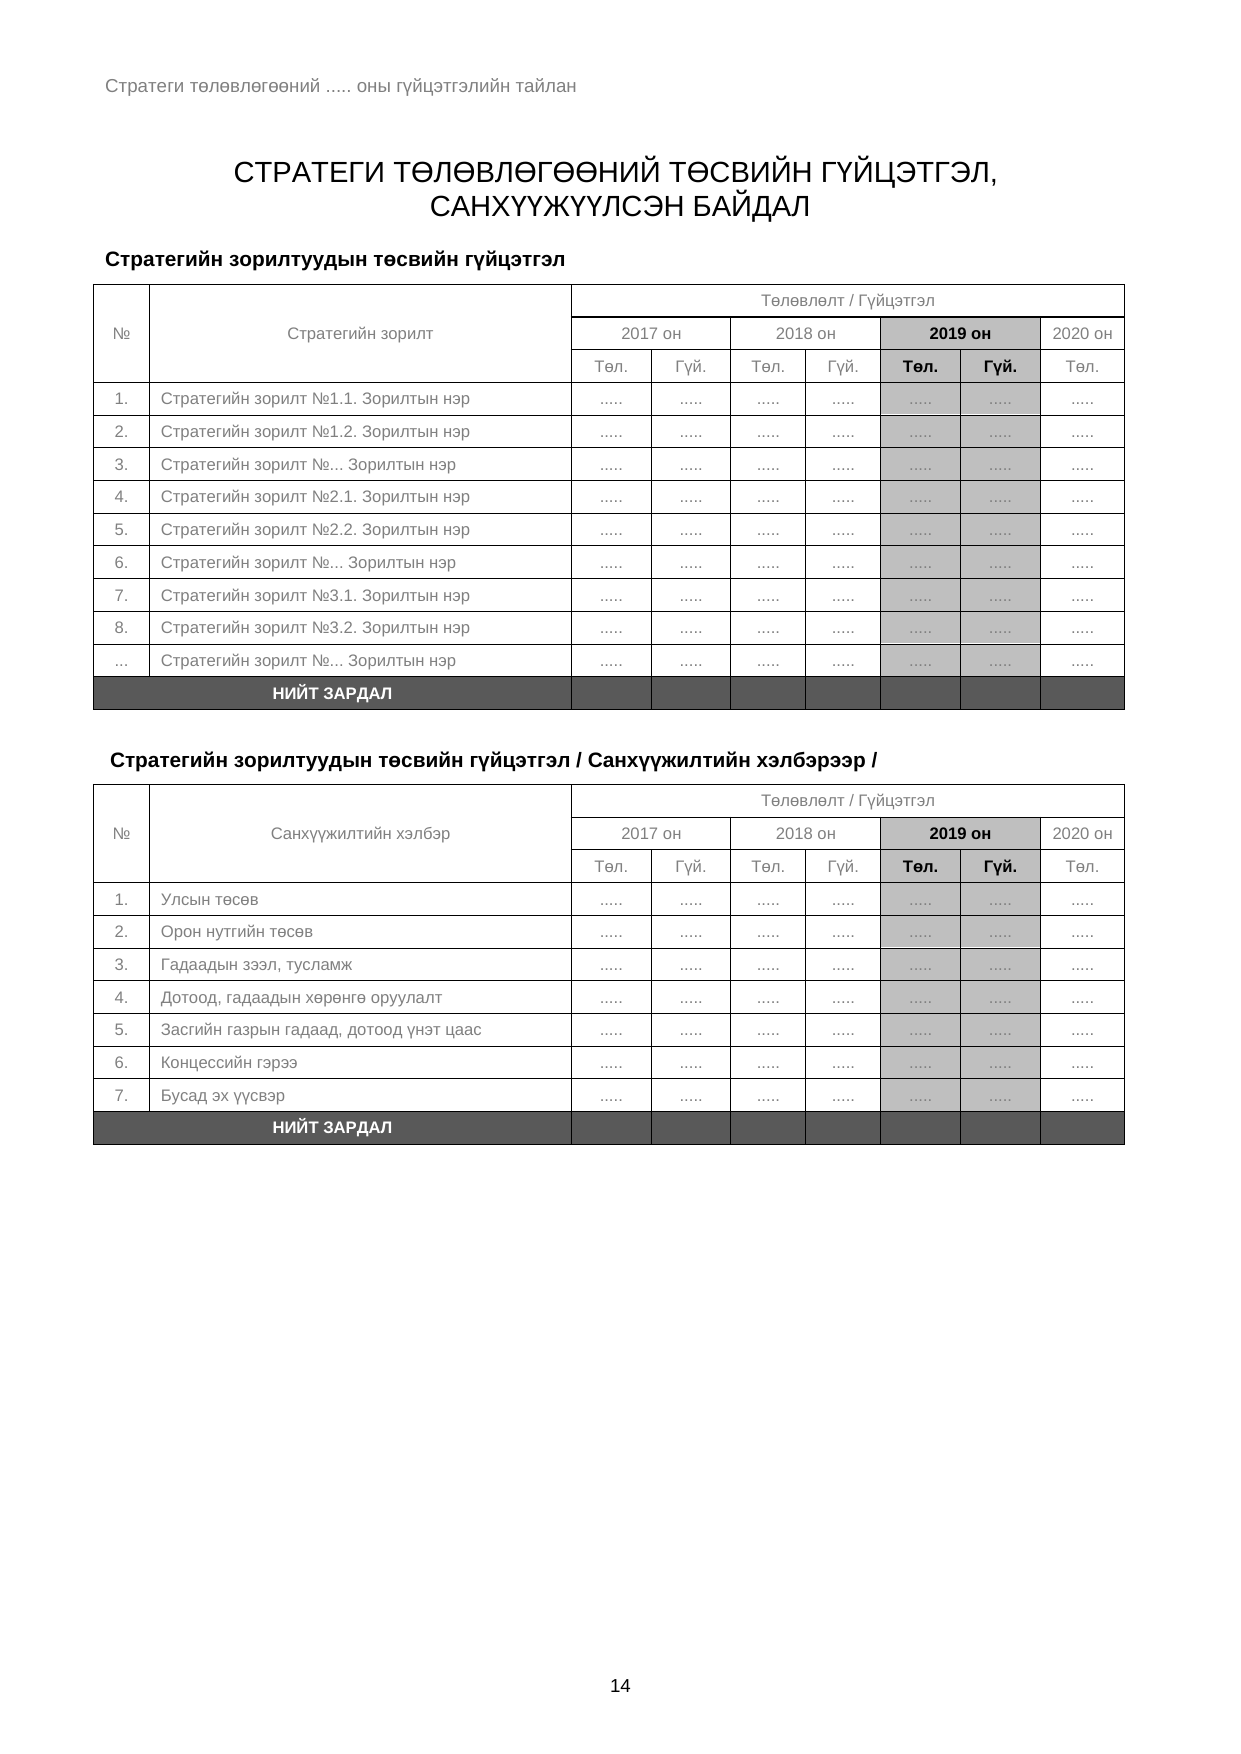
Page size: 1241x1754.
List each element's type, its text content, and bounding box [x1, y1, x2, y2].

table_cell ..... [961, 1047, 1040, 1078]
table_cell [572, 677, 651, 709]
table_cell Стратегийн зорилт №... Зорилтын нэр [150, 645, 571, 676]
table_header Стратегийн зорилт [150, 285, 571, 382]
table_cell ..... [652, 416, 730, 447]
table_cell ..... [1041, 1079, 1124, 1111]
table_cell ..... [806, 514, 880, 545]
table_cell ..... [572, 481, 651, 513]
table_cell ..... [1041, 916, 1124, 947]
table_cell ..... [731, 1079, 805, 1111]
table_cell [881, 1112, 960, 1144]
table_cell ..... [806, 1014, 880, 1046]
text СТРАТЕГИ ТӨЛӨВЛӨГӨӨНИЙ ТӨСВИЙН ГҮЙЦЭТГЭЛ, САНХҮҮЖҮҮЛСЭН БАЙДАЛ [105, 122, 1135, 222]
table_cell ..... [881, 579, 960, 611]
table_cell ..... [572, 416, 651, 447]
table_cell ..... [652, 546, 730, 578]
table_cell ..... [881, 481, 960, 513]
table_cell ..... [652, 883, 730, 915]
table_cell ..... [1041, 383, 1124, 414]
table_cell Стратегийн зорилт №2.1. Зорилтын нэр [150, 481, 571, 513]
table_cell ..... [1041, 981, 1124, 1013]
table_cell Гүй. [806, 350, 880, 382]
table_cell ..... [961, 546, 1040, 578]
table_cell 4. [94, 481, 149, 513]
table_cell ..... [572, 579, 651, 611]
table_cell ..... [961, 883, 1040, 915]
table_cell ..... [961, 949, 1040, 980]
table_cell ..... [572, 883, 651, 915]
table_cell 7. [94, 1079, 149, 1111]
table_cell ..... [1041, 448, 1124, 480]
table_cell [961, 677, 1040, 709]
table_cell ..... [652, 612, 730, 643]
table_cell ..... [572, 612, 651, 643]
table_cell 4. [94, 981, 149, 1013]
table_cell ..... [961, 481, 1040, 513]
table_cell Гадаадын зээл, тусламж [150, 949, 571, 980]
table_cell ..... [731, 1014, 805, 1046]
table_cell ..... [652, 448, 730, 480]
table_cell Төл. [881, 850, 960, 882]
table_cell ..... [961, 1014, 1040, 1046]
table_cell [572, 1112, 651, 1144]
table_cell Стратегийн зорилт №3.1. Зорилтын нэр [150, 579, 571, 611]
table_cell ..... [652, 949, 730, 980]
table_cell ..... [961, 514, 1040, 545]
table_cell ..... [806, 448, 880, 480]
table_cell [731, 677, 805, 709]
table_cell ..... [806, 612, 880, 643]
table_cell НИЙТ ЗАРДАЛ [94, 677, 571, 709]
table_cell Стратегийн зорилт №2.2. Зорилтын нэр [150, 514, 571, 545]
table_cell ..... [881, 612, 960, 643]
table_cell ..... [731, 612, 805, 643]
table_cell ..... [806, 916, 880, 947]
table_cell 5. [94, 1014, 149, 1046]
table_cell ..... [731, 481, 805, 513]
table_cell ..... [652, 481, 730, 513]
table_cell ..... [1041, 612, 1124, 643]
table_cell ..... [572, 916, 651, 947]
table_cell ..... [806, 645, 880, 676]
table_cell Төл. [1041, 350, 1124, 382]
table_cell Улсын төсөв [150, 883, 571, 915]
table_cell ..... [806, 481, 880, 513]
table_cell 2020 он [1041, 318, 1124, 349]
table_cell ..... [806, 579, 880, 611]
table_cell ..... [1041, 416, 1124, 447]
table_cell ..... [731, 383, 805, 414]
table_cell Орон нутгийн төсөв [150, 916, 571, 947]
table_cell ..... [731, 546, 805, 578]
text Стратегийн зорилтуудын төсвийн гүйцэтгэл / Санхүүжилтийн хэлбэрээр / [105, 747, 1135, 771]
table_header № [94, 285, 149, 382]
table_cell ..... [881, 981, 960, 1013]
table_cell ..... [572, 1079, 651, 1111]
table_cell ..... [881, 448, 960, 480]
table_cell [961, 1112, 1040, 1144]
table_cell ..... [881, 883, 960, 915]
table_cell ..... [961, 579, 1040, 611]
table_cell НИЙТ ЗАРДАЛ [94, 1112, 571, 1144]
table_cell [652, 677, 730, 709]
text Стратегийн зорилтуудын төсвийн гүйцэтгэл [105, 247, 1135, 271]
table_cell ..... [572, 645, 651, 676]
table_cell Концессийн гэрээ [150, 1047, 571, 1078]
table_cell [652, 1112, 730, 1144]
table_cell ..... [806, 1047, 880, 1078]
table_cell ..... [731, 1047, 805, 1078]
table_cell ..... [961, 612, 1040, 643]
table_cell ..... [806, 1079, 880, 1111]
table_cell Гүй. [806, 850, 880, 882]
table_cell ..... [881, 916, 960, 947]
table_cell ..... [881, 645, 960, 676]
table_cell ..... [731, 448, 805, 480]
table_header Төлөвлөлт / Гүйцэтгэл [572, 785, 1124, 817]
table_cell ..... [572, 448, 651, 480]
table_cell 1. [94, 883, 149, 915]
table_cell ..... [652, 514, 730, 545]
table_cell ..... [1041, 481, 1124, 513]
table_cell ..... [572, 514, 651, 545]
table_cell ..... [572, 1014, 651, 1046]
table_cell 2. [94, 916, 149, 947]
table_cell ..... [881, 514, 960, 545]
table_cell 7. [94, 579, 149, 611]
table_header № [94, 785, 149, 882]
table_cell ..... [1041, 645, 1124, 676]
table_cell ..... [806, 383, 880, 414]
table_cell ..... [1041, 1014, 1124, 1046]
table_cell 8. [94, 612, 149, 643]
table_cell ..... [961, 416, 1040, 447]
table_cell ... [94, 645, 149, 676]
table_cell Гүй. [652, 850, 730, 882]
table_cell ..... [806, 416, 880, 447]
table_cell ..... [652, 981, 730, 1013]
table_cell [1041, 1112, 1124, 1144]
table_cell ..... [731, 579, 805, 611]
table_cell ..... [731, 916, 805, 947]
table_cell Гүй. [961, 850, 1040, 882]
table_cell 2020 он [1041, 818, 1124, 849]
table_cell ..... [806, 981, 880, 1013]
table_cell Засгийн газрын гадаад, дотоод үнэт цаас [150, 1014, 571, 1046]
table_cell ..... [881, 1014, 960, 1046]
table_cell ..... [652, 1014, 730, 1046]
table_cell ..... [961, 645, 1040, 676]
table_cell Төл. [1041, 850, 1124, 882]
table_cell ..... [572, 546, 651, 578]
table_cell ..... [652, 1047, 730, 1078]
table_cell Төл. [572, 850, 651, 882]
table_cell Стратегийн зорилт №1.2. Зорилтын нэр [150, 416, 571, 447]
table_cell ..... [1041, 949, 1124, 980]
table_cell ..... [881, 416, 960, 447]
table_cell ..... [731, 514, 805, 545]
table_header Төлөвлөлт / Гүйцэтгэл [572, 285, 1124, 316]
table_cell ..... [652, 645, 730, 676]
table_cell ..... [961, 1079, 1040, 1111]
table_cell ..... [961, 981, 1040, 1013]
table_cell ..... [881, 1079, 960, 1111]
table_cell ..... [881, 546, 960, 578]
table_cell ..... [961, 383, 1040, 414]
table_cell ..... [806, 883, 880, 915]
table_cell Дотоод, гадаадын хөрөнгө оруулалт [150, 981, 571, 1013]
table_cell ..... [652, 579, 730, 611]
table_cell ..... [1041, 514, 1124, 545]
table_cell 3. [94, 448, 149, 480]
table_cell Стратегийн зорилт №3.2. Зорилтын нэр [150, 612, 571, 643]
table_cell 2017 он [572, 318, 730, 349]
table_cell ..... [1041, 1047, 1124, 1078]
table_cell ..... [881, 1047, 960, 1078]
table_cell Төл. [881, 350, 960, 382]
table_cell ..... [1041, 579, 1124, 611]
table_cell 2019 он [881, 318, 1040, 349]
table_cell Стратегийн зорилт №... Зорилтын нэр [150, 546, 571, 578]
table_cell 1. [94, 383, 149, 414]
table_cell 6. [94, 546, 149, 578]
table_cell 2017 он [572, 818, 730, 849]
table_cell ..... [572, 1047, 651, 1078]
table_cell [1041, 677, 1124, 709]
table_cell Стратегийн зорилт №... Зорилтын нэр [150, 448, 571, 480]
table_cell ..... [961, 448, 1040, 480]
table_cell 2. [94, 416, 149, 447]
table_cell Төл. [731, 350, 805, 382]
table_cell ..... [652, 916, 730, 947]
table_cell ..... [961, 916, 1040, 947]
table_cell ..... [731, 416, 805, 447]
table_cell Бусад эх үүсвэр [150, 1079, 571, 1111]
table_cell Төл. [731, 850, 805, 882]
table_cell ..... [731, 981, 805, 1013]
table_cell ..... [731, 645, 805, 676]
table_cell [806, 677, 880, 709]
table_cell ..... [1041, 883, 1124, 915]
table_cell Гүй. [961, 350, 1040, 382]
table_cell Төл. [572, 350, 651, 382]
table_cell 2019 он [881, 818, 1040, 849]
table_header Санхүүжилтийн хэлбэр [150, 785, 571, 882]
table_cell ..... [806, 546, 880, 578]
table_cell ..... [652, 1079, 730, 1111]
table_cell 3. [94, 949, 149, 980]
table_cell ..... [572, 981, 651, 1013]
table_cell ..... [731, 883, 805, 915]
table_cell 6. [94, 1047, 149, 1078]
table_cell 5. [94, 514, 149, 545]
table_cell [881, 677, 960, 709]
table_cell ..... [731, 949, 805, 980]
table_cell 2018 он [731, 318, 880, 349]
table_cell ..... [1041, 546, 1124, 578]
table_cell ..... [881, 383, 960, 414]
table_cell Гүй. [652, 350, 730, 382]
table_cell [731, 1112, 805, 1144]
table_cell ..... [806, 949, 880, 980]
table_cell ..... [881, 949, 960, 980]
table_cell ..... [652, 383, 730, 414]
table_cell ..... [572, 383, 651, 414]
table_cell [806, 1112, 880, 1144]
table_cell Стратегийн зорилт №1.1. Зорилтын нэр [150, 383, 571, 414]
table_cell ..... [572, 949, 651, 980]
table_cell 2018 он [731, 818, 880, 849]
